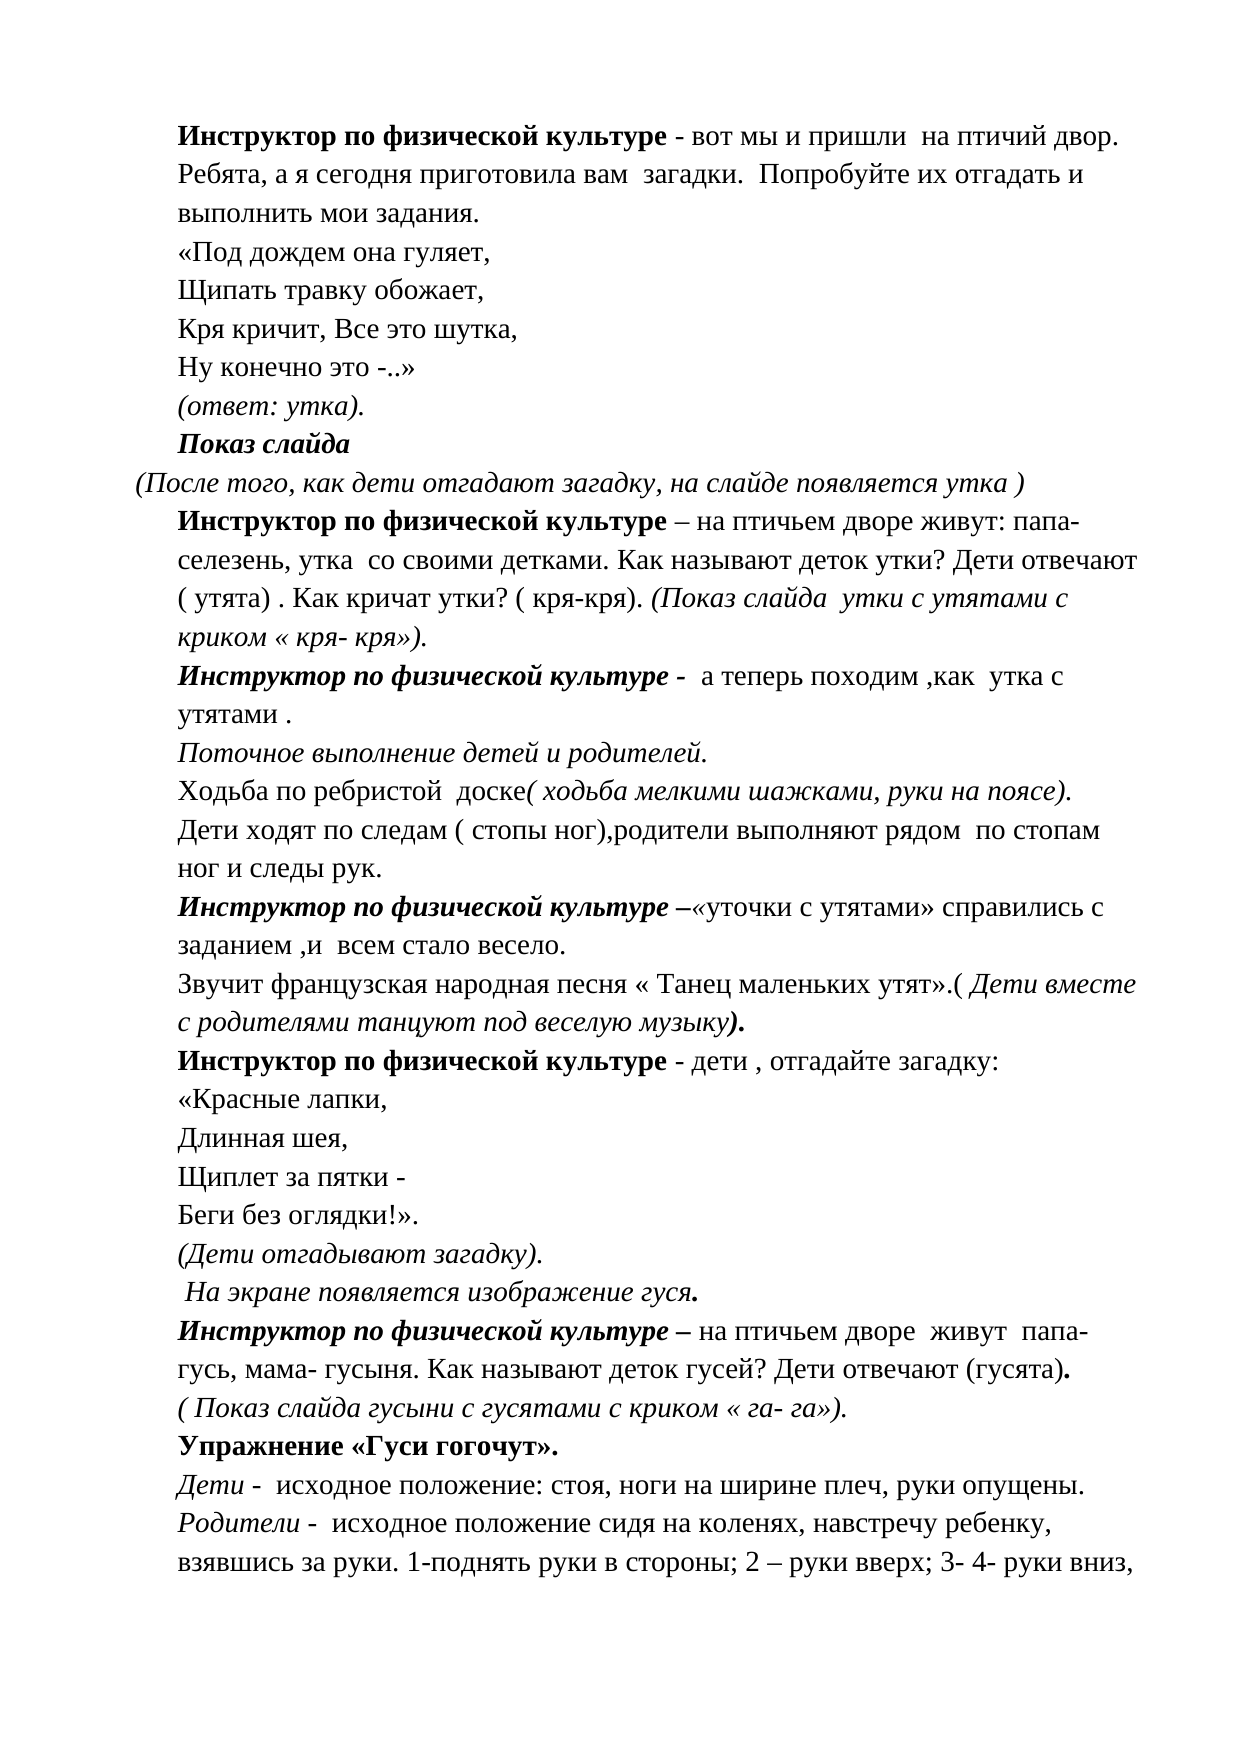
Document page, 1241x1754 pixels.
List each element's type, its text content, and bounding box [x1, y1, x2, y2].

text Инструктор по физической культуре - вот мы и пришли на птичий двор. Ребята, а я сегодня приготовила вам загадки. Попробуйте их отгадать и выполнить мои задания. [177, 118, 1152, 229]
text (После того, как дети отгадают загадку, на слайде появляется утка ) [8, 465, 1152, 498]
text «Красные лапки, Длинная шея, Щиплет за пятки - Беги без оглядки!». [177, 1082, 1152, 1231]
text Упражнение «Гуси гогочут». [177, 1428, 1152, 1462]
text (Дети отгадывают загадку). [177, 1236, 1152, 1269]
text ( Показ слайда гусыни с гусятами с криком « га- га»). [177, 1390, 1152, 1423]
text Показ слайда [177, 426, 1152, 460]
text На экране появляется изображение гуся. [177, 1274, 1152, 1308]
text «Под дождем она гуляет, Щипать травку обожает, Кря кричит, Все это шутка, Ну конечно это -..» (ответ: утка). [177, 234, 1152, 421]
text Дети ходят по следам ( стопы ног),родители выполняют рядом по стопам ног и следы рук. [177, 812, 1152, 884]
text Инструктор по физической культуре – на птичьем дворе живут: папа- селезень, утка со своими детками. Как называют деток утки? Дети отвечают ( утята) . Как кричат утки? ( кря-кря). (Показ слайда утки с утятами с криком « кря- кря»). [177, 503, 1152, 653]
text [177, 1467, 1152, 1578]
text Инструктор по физической культуре – на птичьем дворе живут папа- гусь, мама- гусыня. Как называют деток гусей? Дети отвечают (гусята). [177, 1313, 1152, 1385]
text Ходьба по ребристой доске( ходьба мелкими шажками, руки на поясе). [177, 773, 1152, 807]
text Звучит французская народная песня « Танец маленьких утят».( Дети вместе с родителями танцуют под веселую музыку). [177, 966, 1152, 1038]
text Инструктор по физической культуре –«уточки с утятами» справились с заданием ,и всем стало весело. [177, 889, 1152, 961]
text Поточное выполнение детей и родителей. [177, 735, 1152, 768]
text Инструктор по физической культуре - а теперь походим ,как утка с утятами . [177, 658, 1152, 730]
text Инструктор по физической культуре - дети , отгадайте загадку: [177, 1043, 1152, 1077]
